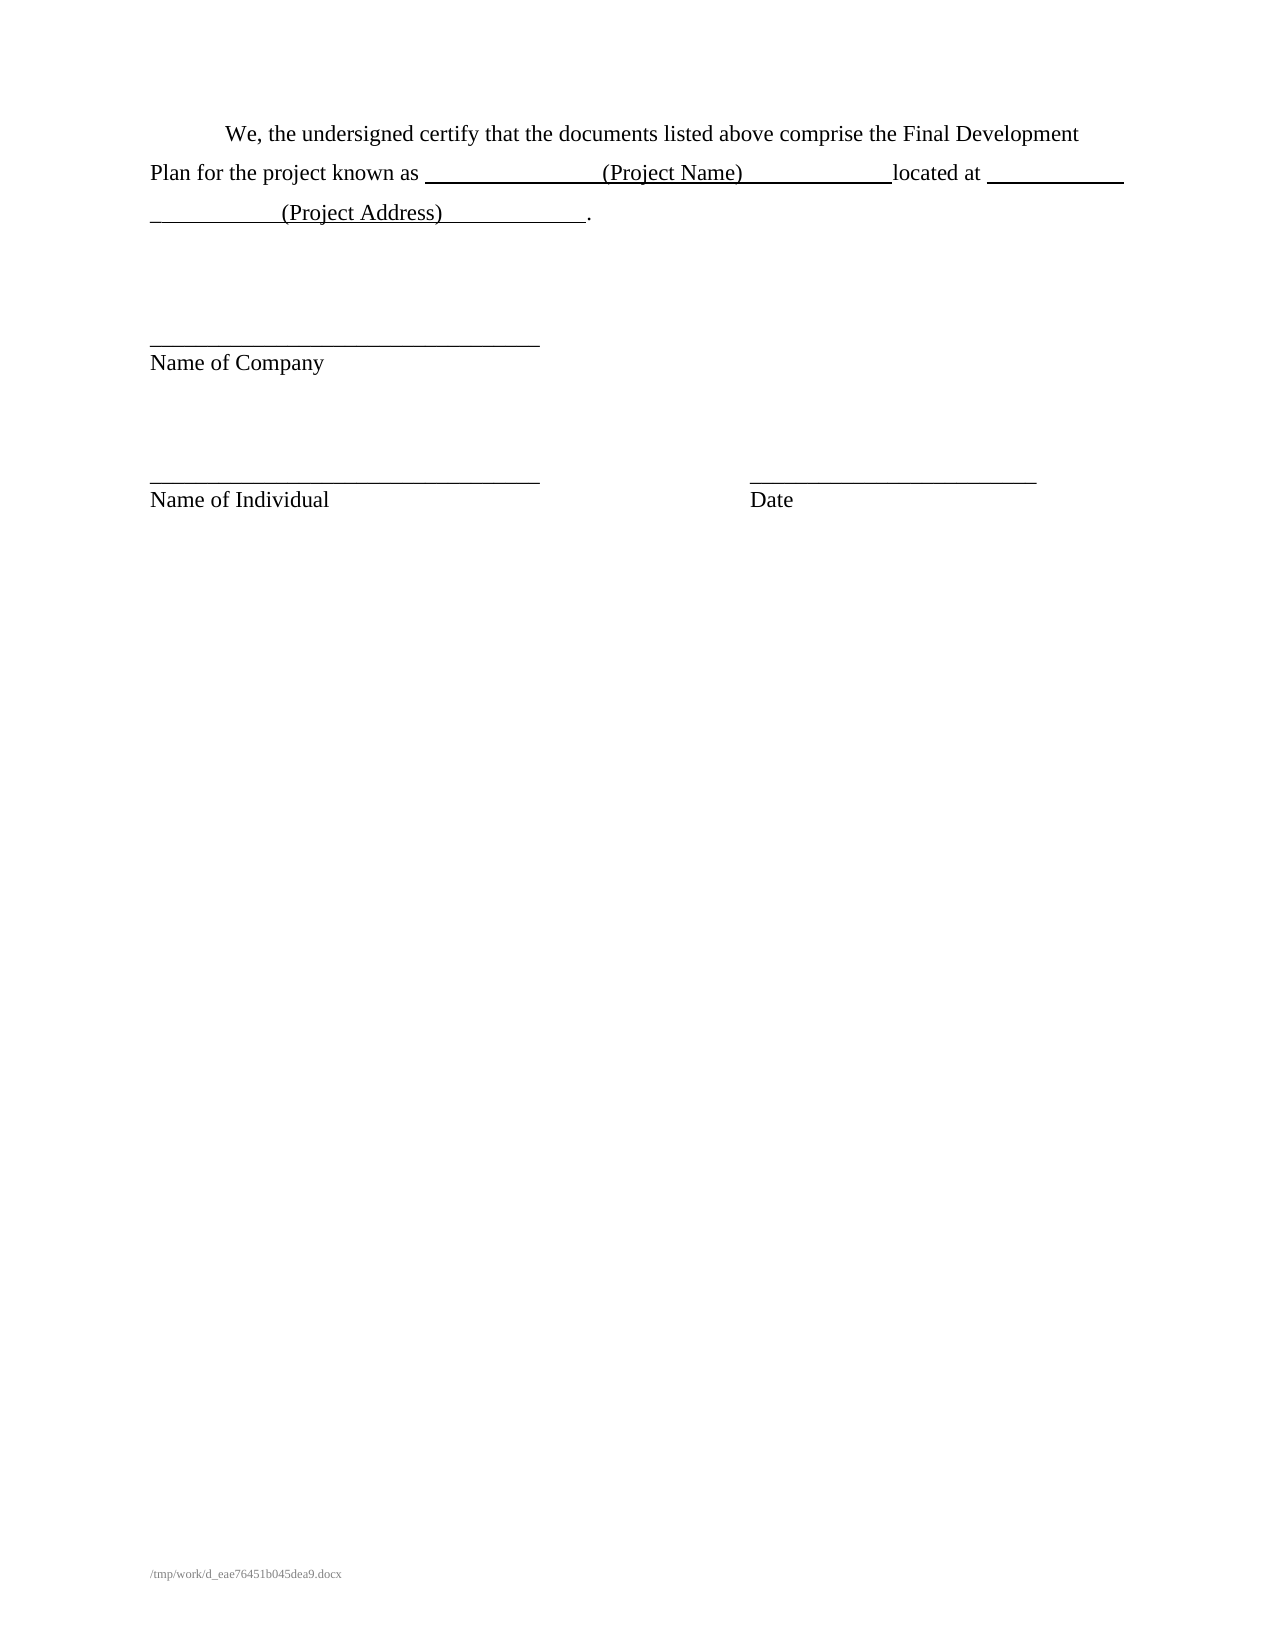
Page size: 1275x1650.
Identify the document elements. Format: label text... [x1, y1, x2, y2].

text We, the undersigned certify that the documents listed above comprise the Final Development Plan for the project known as (Project Name) located at _ (Project Address) . [150, 120, 1125, 225]
text Name of Company [150, 349, 1125, 376]
text Name of Individual Date [150, 486, 1125, 512]
text __________________________________ [150, 323, 1125, 349]
text __________________________________ _________________________ [150, 460, 1125, 486]
